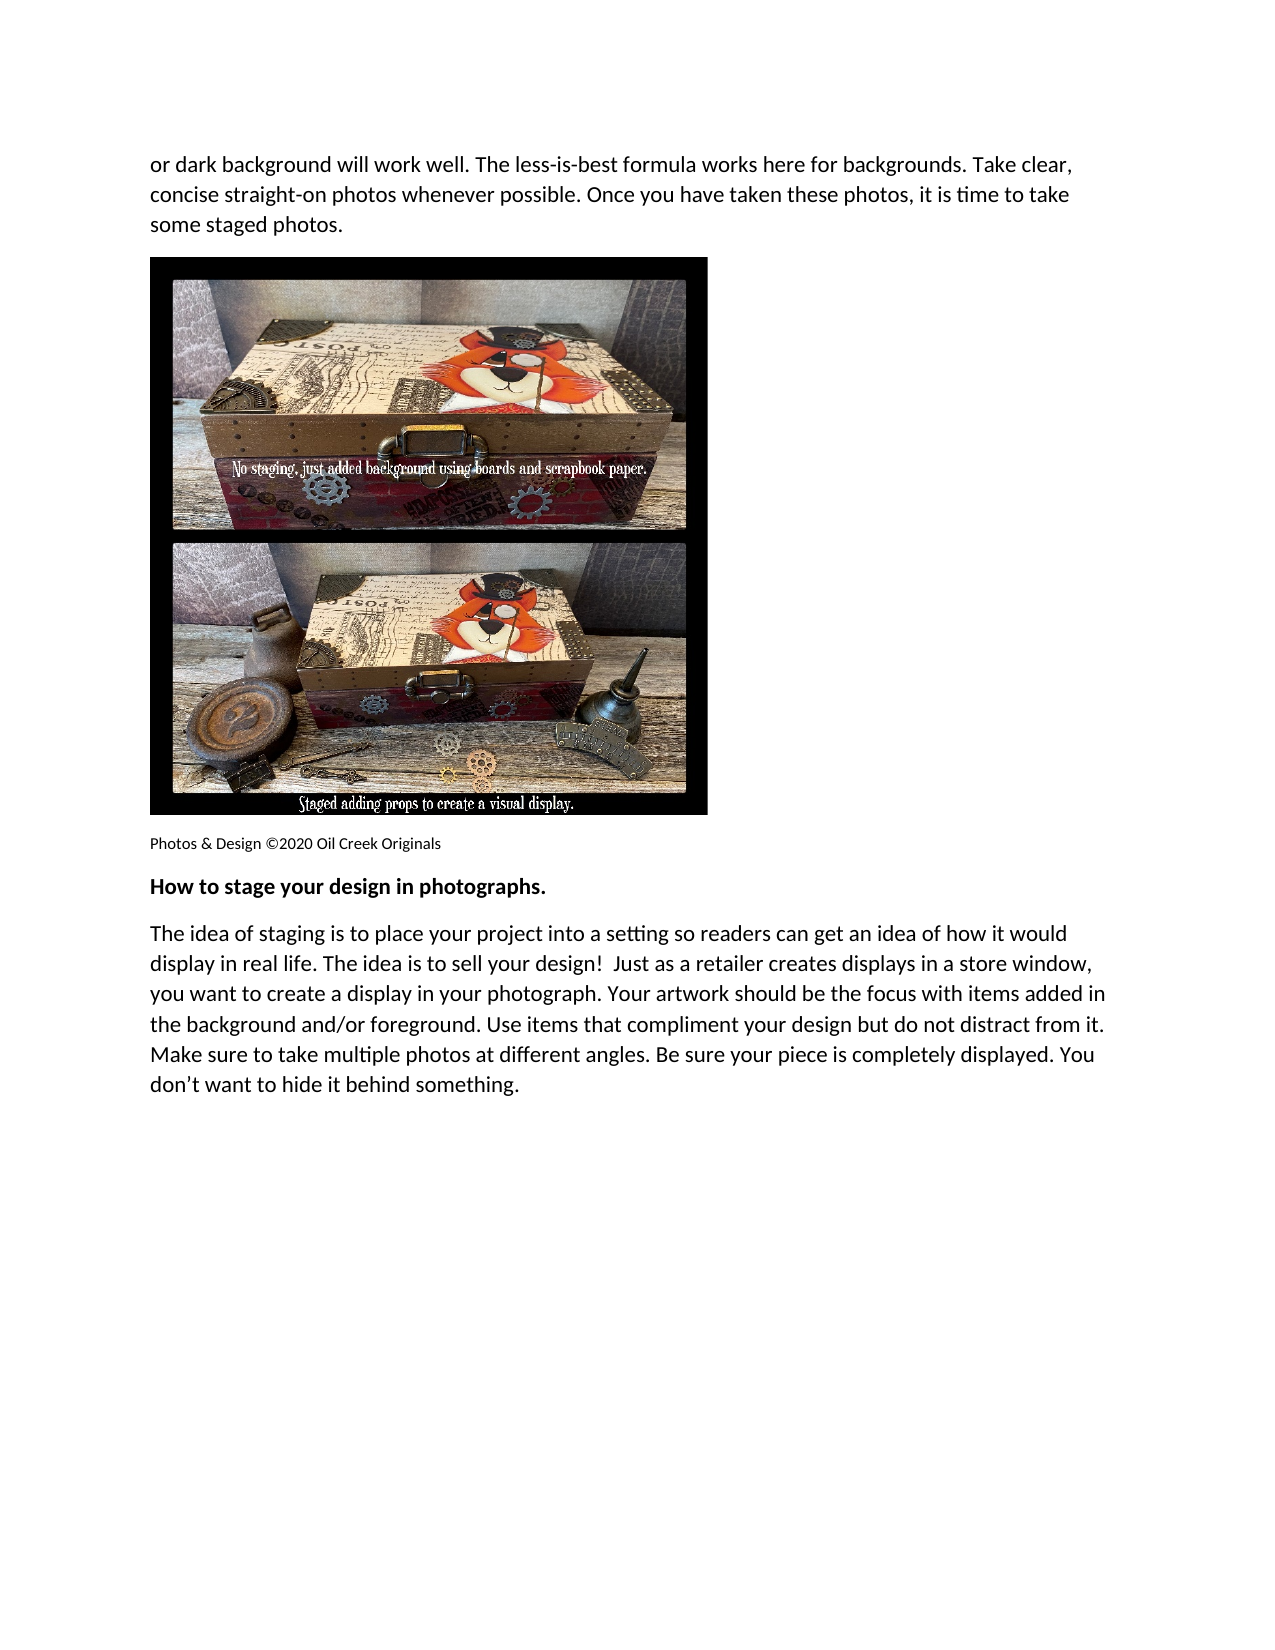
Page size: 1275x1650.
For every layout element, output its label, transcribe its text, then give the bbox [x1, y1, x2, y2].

text How to stage your design in photographs. [150, 872, 1125, 900]
text The idea of staging is to place your project into a setting so readers can get an idea of how it would display in real life. The idea is to sell your design! Just as a retailer creates displays in a store window, you want to create a display in your photograph. Your artwork should be the focus with items added in the background and/or foreground. Use items that compliment your design but do not distract from it. Make sure to take multiple photos at different angles. Be sure your piece is completely displayed. You don’t want to hide it behind something. [150, 919, 1125, 1098]
picture [150, 257, 708, 815]
text Photos & Design ©2020 Oil Creek Originals [150, 834, 1125, 854]
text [150, 150, 1125, 238]
